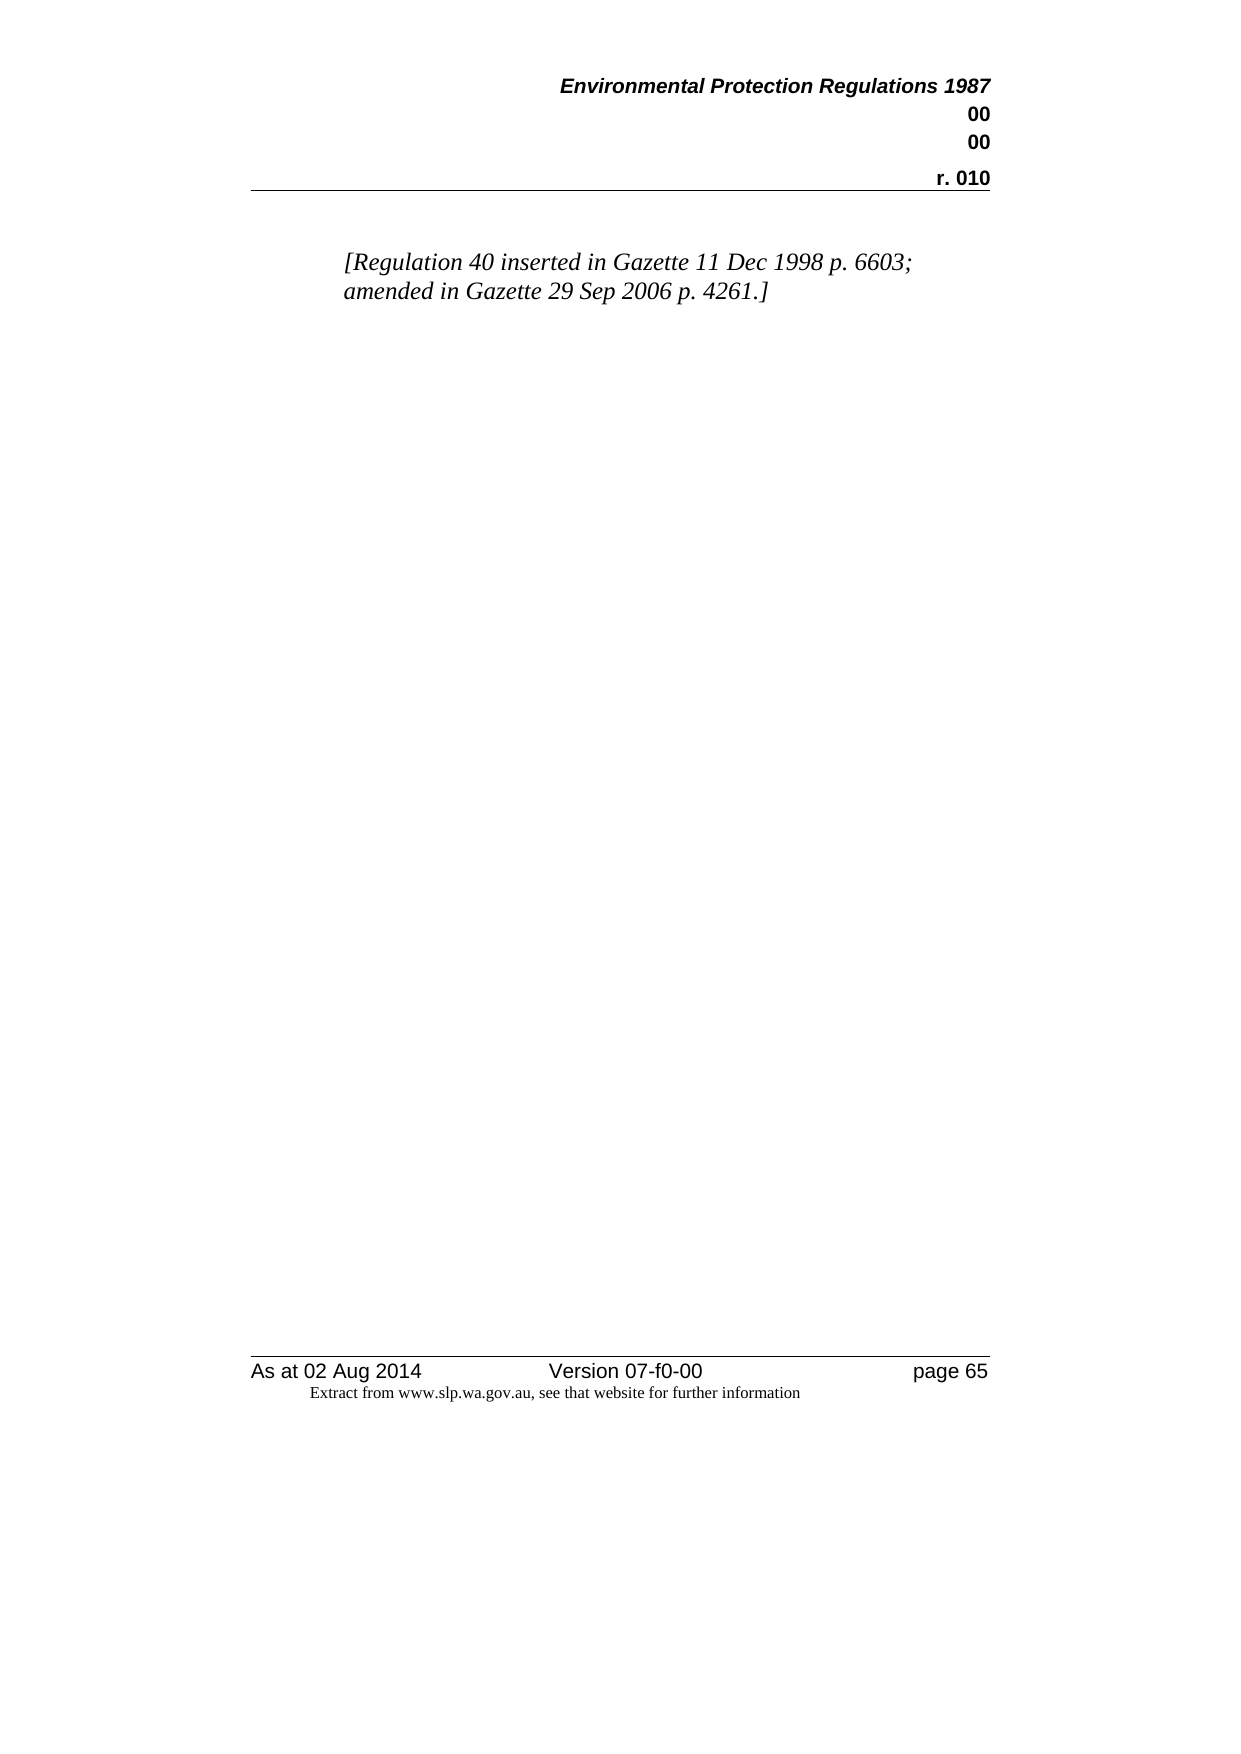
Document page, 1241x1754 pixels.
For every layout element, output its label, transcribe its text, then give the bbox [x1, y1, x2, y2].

text [Regulation 40 inserted in Gazette 11 Dec 1998 p. 6603; amended in Gazette 29 Sep 2006 p. 4261.] [251, 247, 990, 305]
